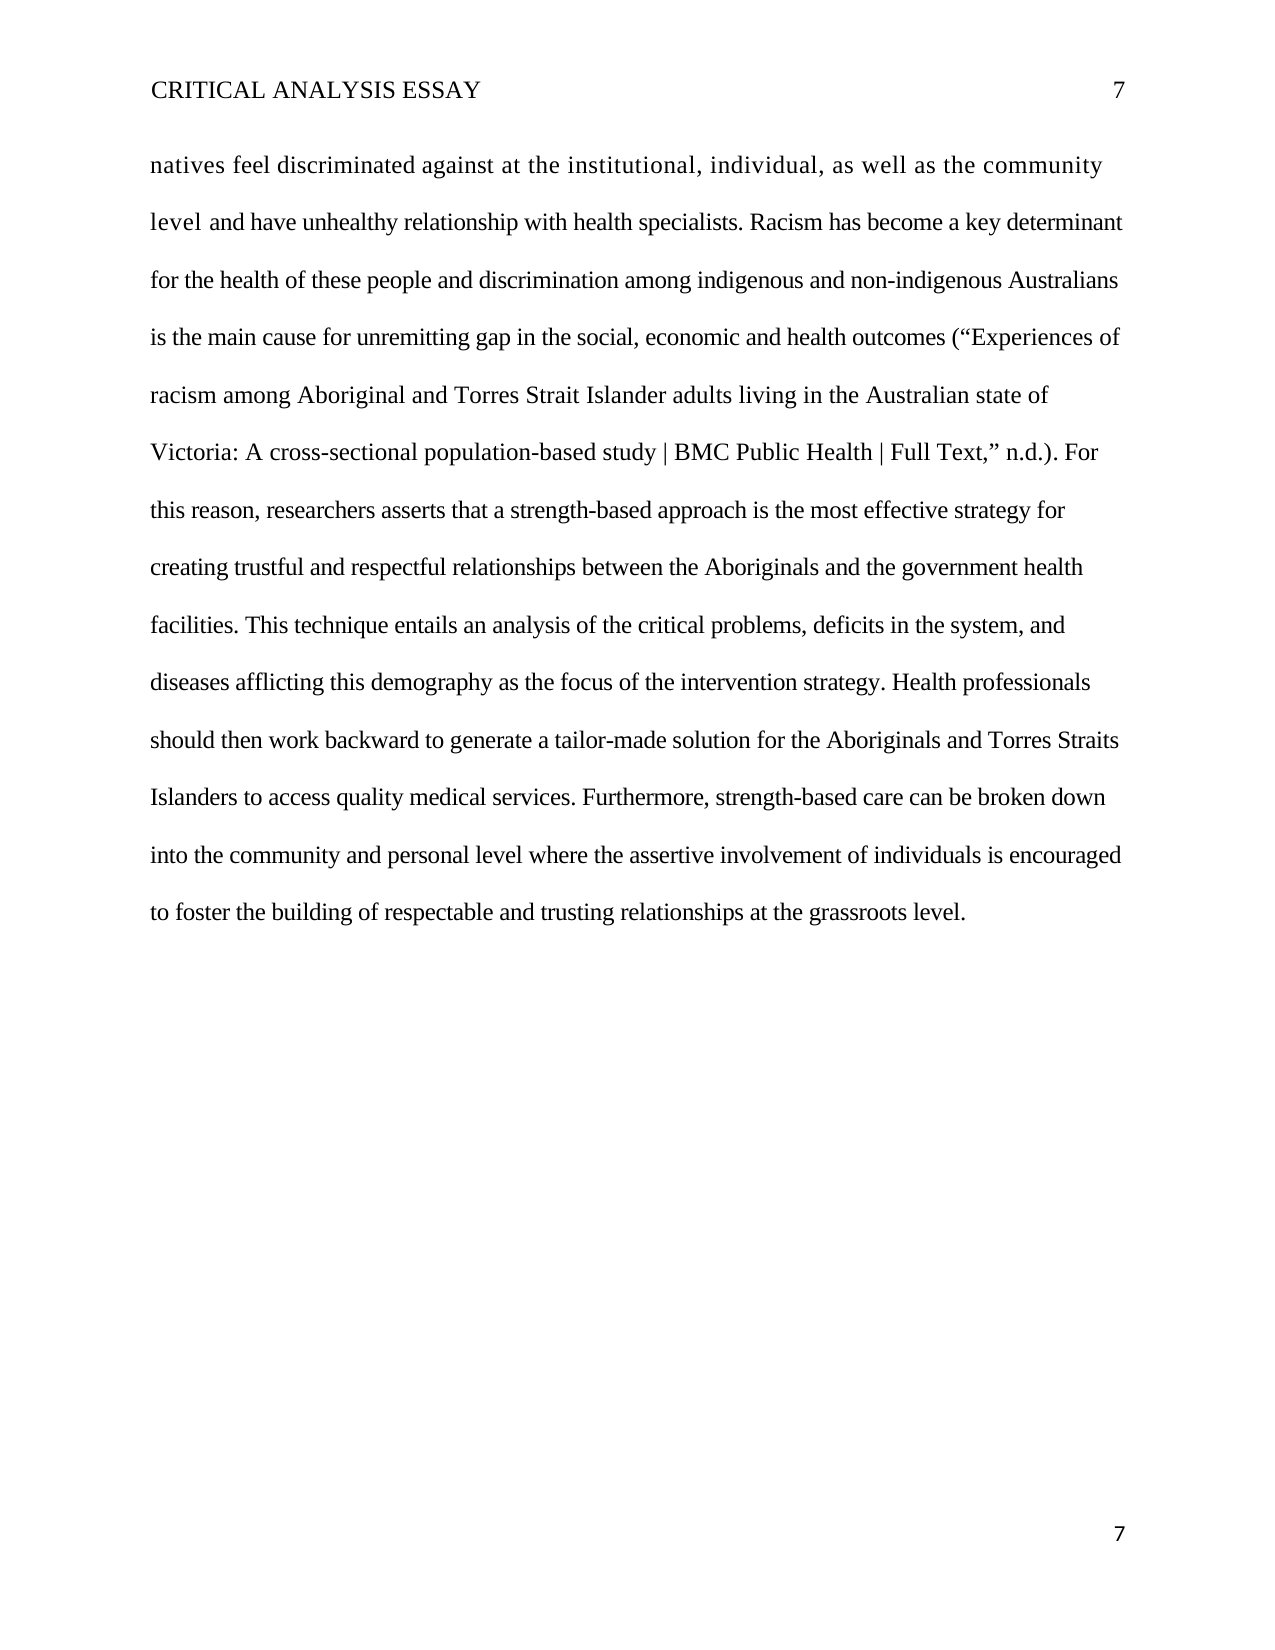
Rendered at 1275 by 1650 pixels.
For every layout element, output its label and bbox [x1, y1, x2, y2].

text [150, 150, 1125, 926]
